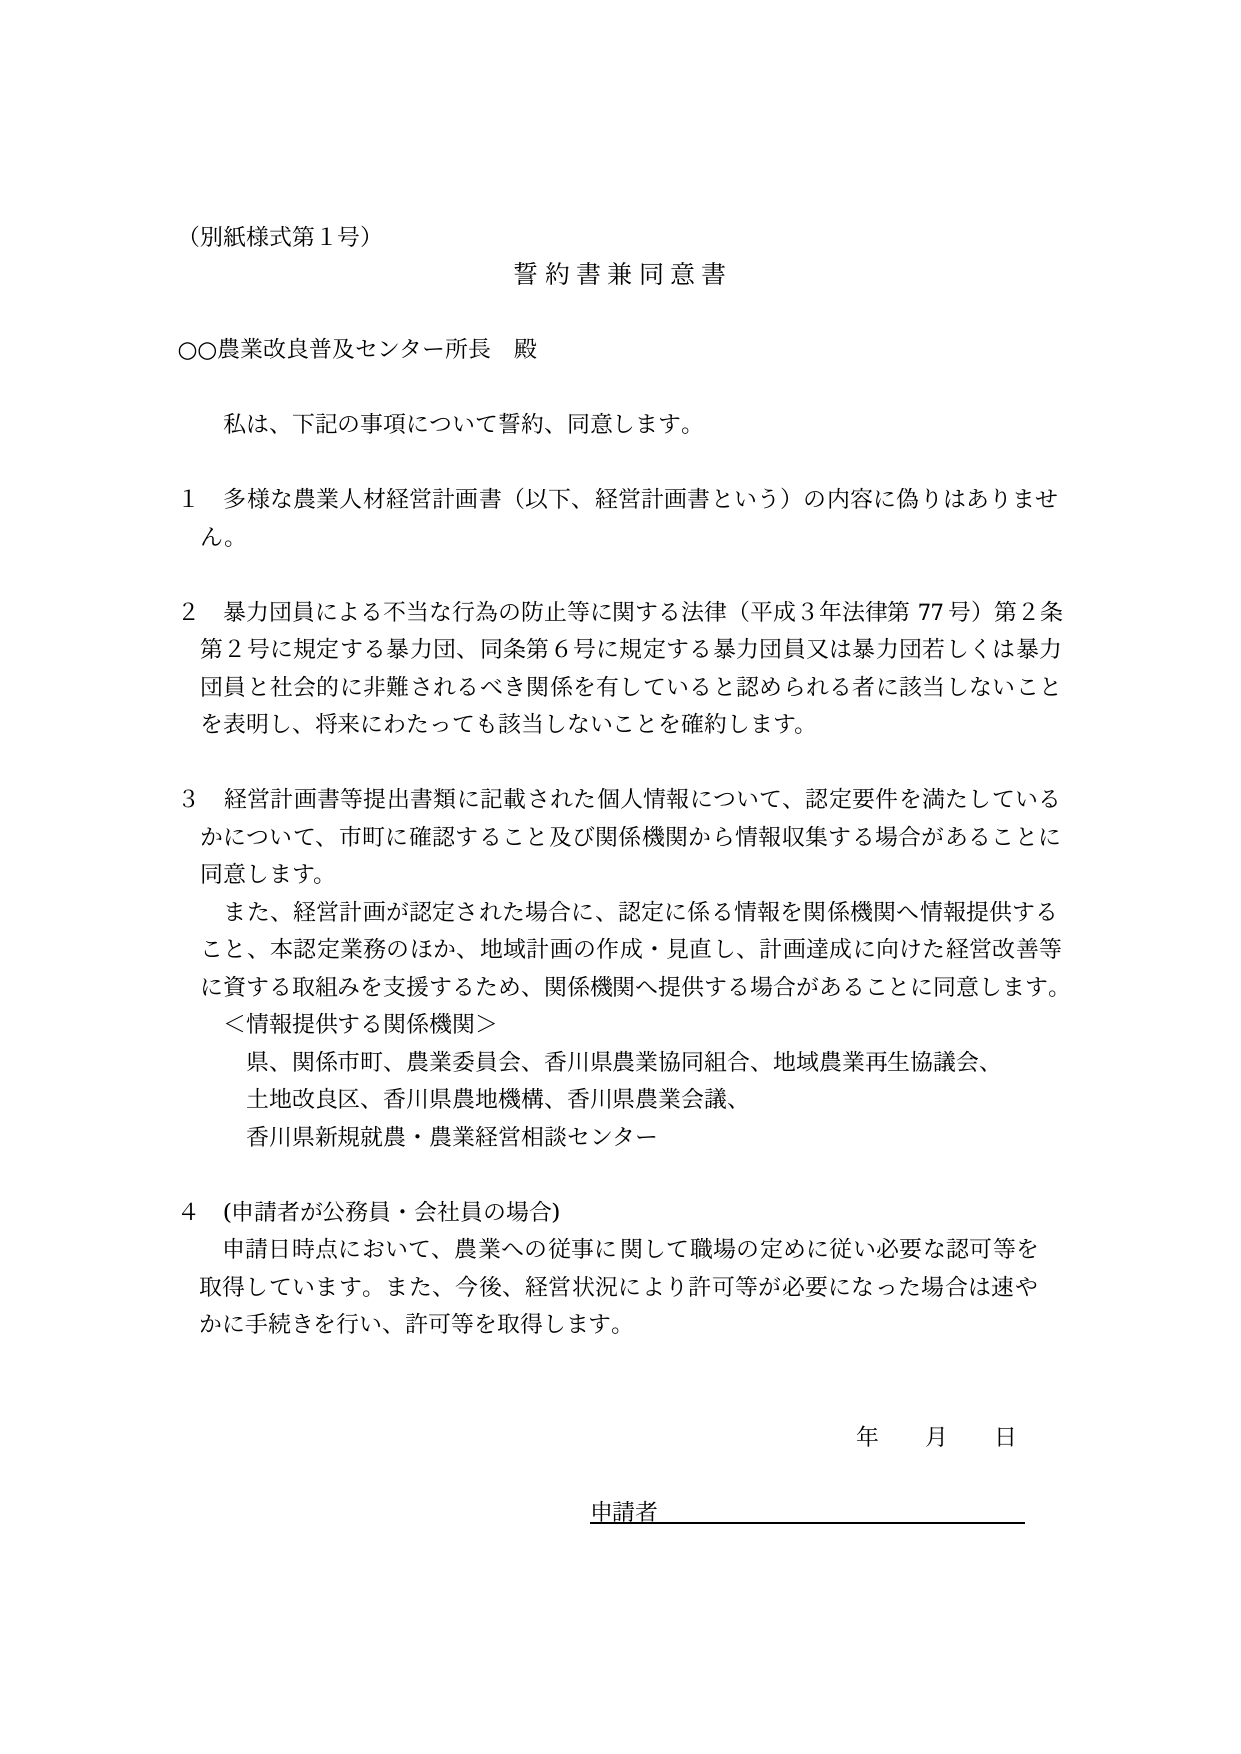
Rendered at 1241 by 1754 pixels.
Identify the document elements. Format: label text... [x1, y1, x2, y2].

text 誓 約 書 兼 同 意 書 [177, 254, 1063, 292]
text 香川県新規就農・農業経営相談センター [177, 1117, 1063, 1154]
text 年 月 日 [177, 1417, 1017, 1454]
text 県、関係市町、農業委員会、香川県農業協同組合、地域農業再生協議会、 [177, 1042, 1063, 1079]
text ２ 暴力団員による不当な行為の防止等に関する法律（平成３年法律第77号）第２条第２号に規定する暴力団、同条第６号に規定する暴力団員又は暴力団若しくは暴力団員と社会的に非難されるべき関係を有していると認められる者に該当しないことを表明し、将来にわたっても該当しないことを確約します。 [177, 592, 1063, 742]
text 申請者 [177, 1492, 1063, 1529]
text ４ (申請者が公務員・会社員の場合) [177, 1192, 1041, 1229]
text また、経営計画が認定された場合に、認定に係る情報を関係機関へ情報提供すること、本認定業務のほか、地域計画の作成・見直し、計画達成に向けた経営改善等に資する取組みを支援するため、関係機関へ提供する場合があることに同意します。 [177, 892, 1063, 1004]
text ○○農業改良普及センター所長 殿 [177, 329, 1063, 367]
text 土地改良区、香川県農地機構、香川県農業会議、 [177, 1079, 1063, 1117]
text 私は、下記の事項について誓約、同意します。 [177, 404, 1063, 442]
text １ 多様な農業人材経営計画書（以下、経営計画書という）の内容に偽りはありません。 [177, 479, 1063, 554]
text ３ 経営計画書等提出書類に記載された個人情報について、認定要件を満たしているかについて、市町に確認すること及び関係機関から情報収集する場合があることに同意します。 [177, 779, 1063, 892]
text 申請日時点において、農業への従事に関して職場の定めに従い必要な認可等を取得しています。また、今後、経営状況により許可等が必要になった場合は速やかに手続きを行い、許可等を取得します。 [199, 1229, 1041, 1342]
text （別紙様式第１号） [177, 217, 1063, 254]
text ＜情報提供する関係機関＞ [177, 1004, 1063, 1042]
